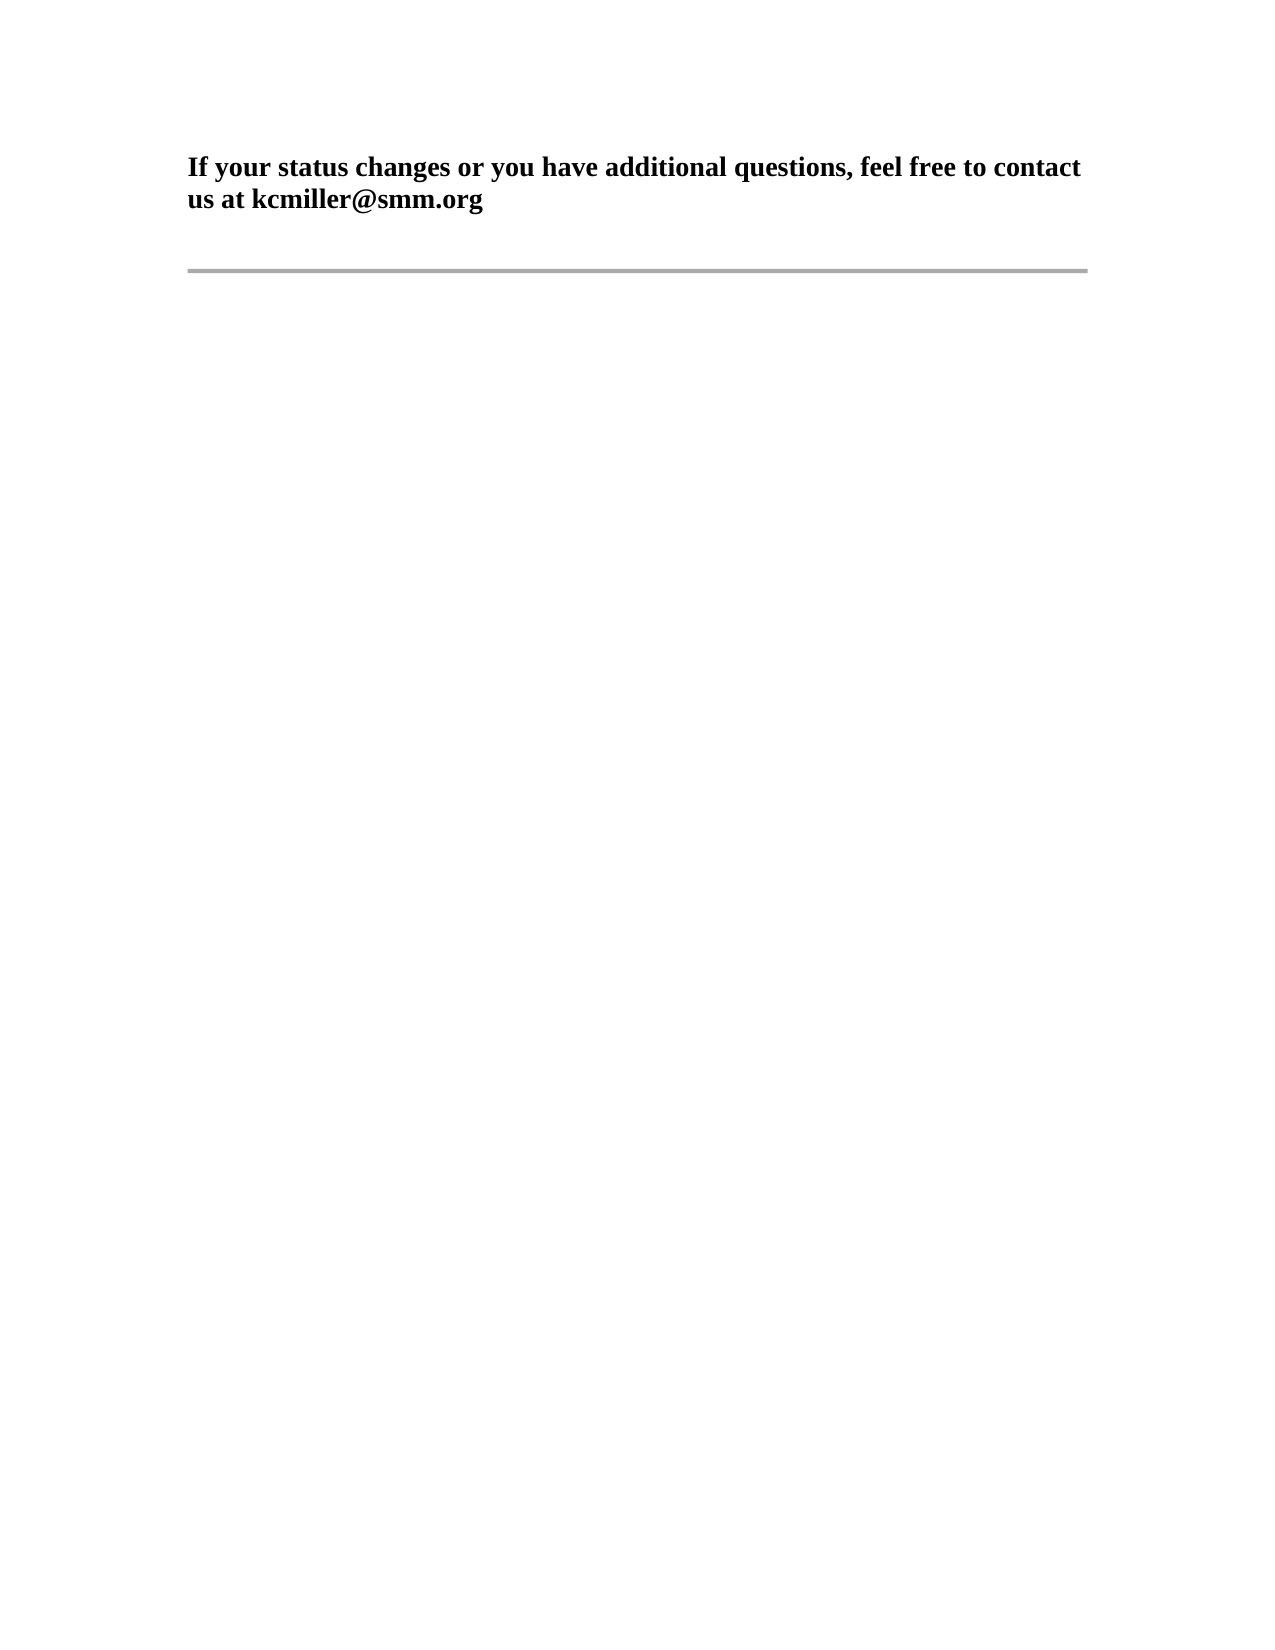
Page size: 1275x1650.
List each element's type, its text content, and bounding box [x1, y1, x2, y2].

text If your status changes or you have additional questions, feel free to contact us at kcmiller@smm.org [187, 150, 1087, 215]
